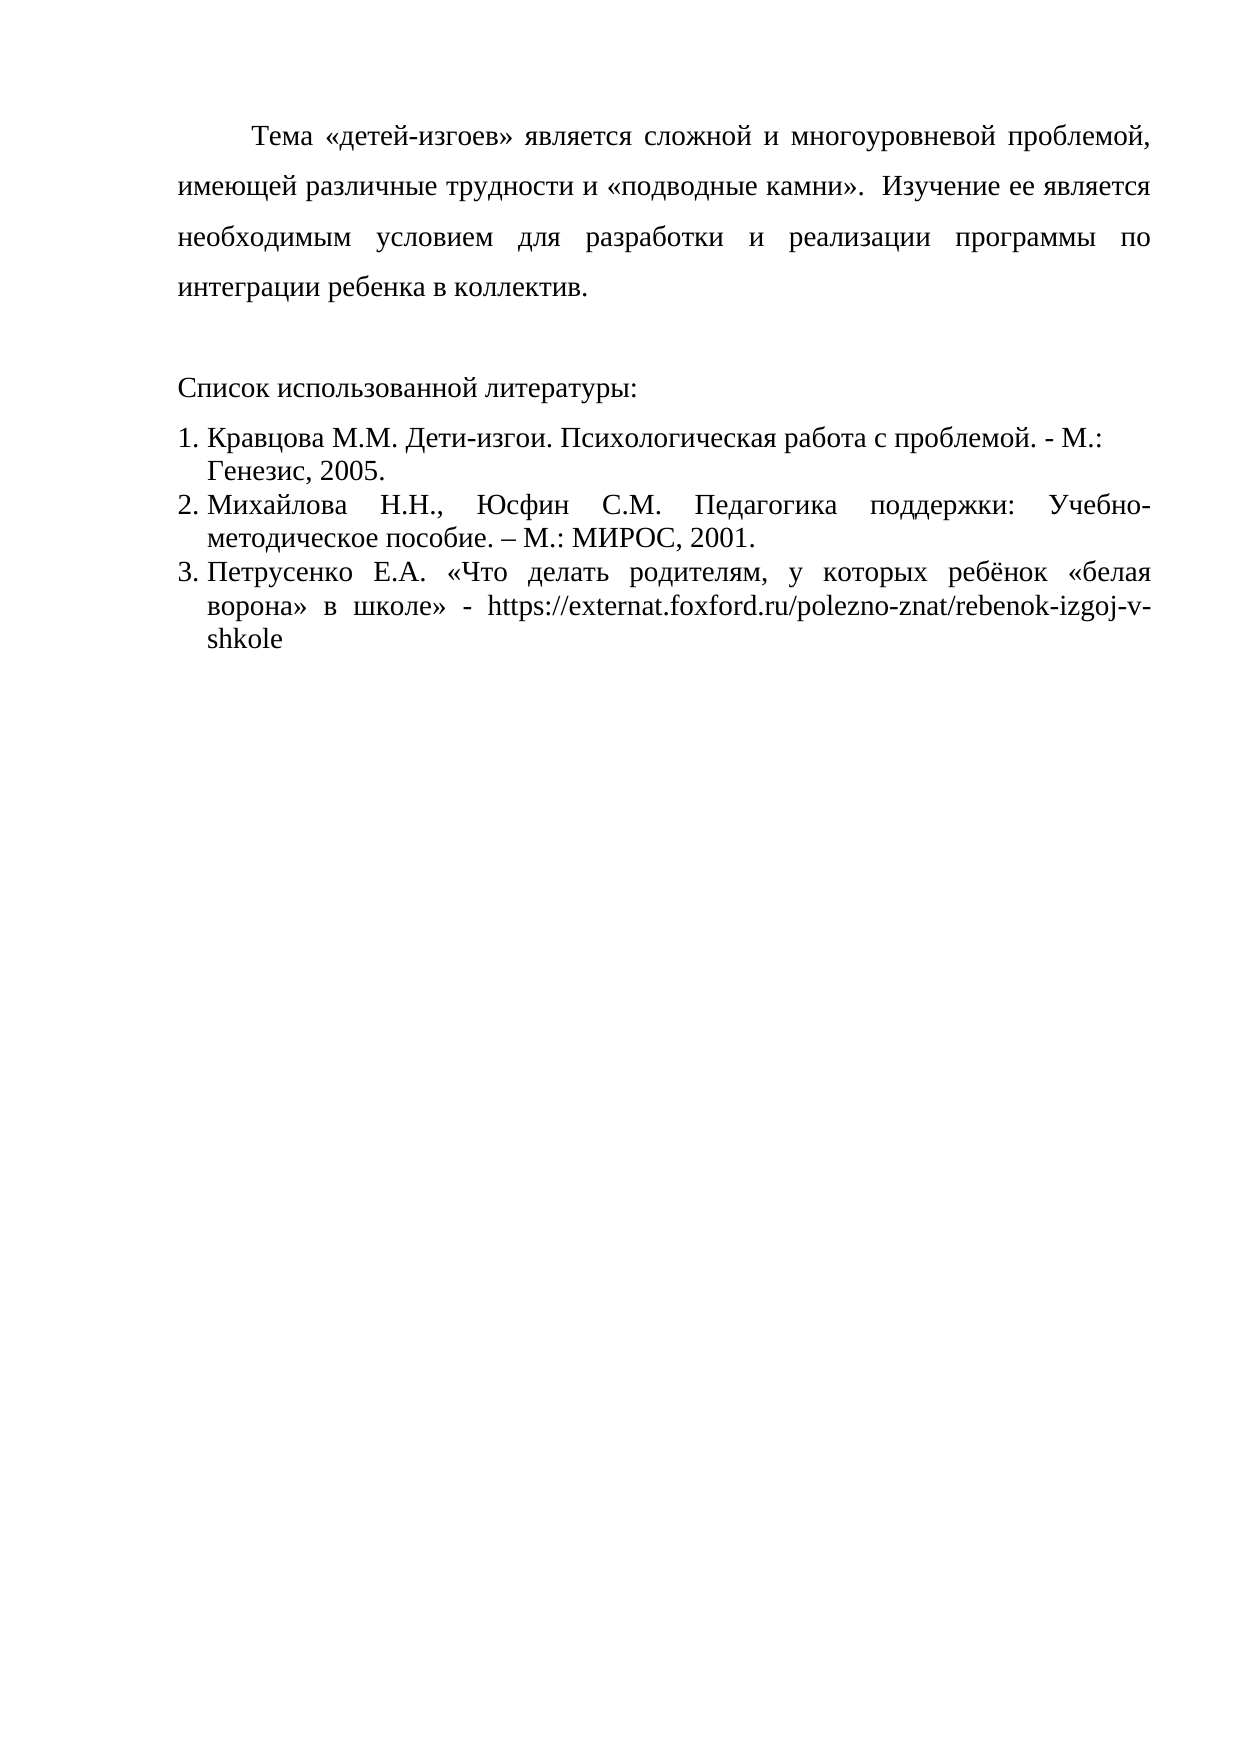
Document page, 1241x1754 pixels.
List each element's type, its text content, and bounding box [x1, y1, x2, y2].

list Петрусенко Е.А. «Что делать родителям, у которых ребёнок «белая ворона» в школе» - https://externat.foxford.ru/polezno-znat/rebenok-izgoj-v-shkole [177, 554, 1152, 655]
list Михайлова Н.Н., Юсфин С.М. Педагогика поддержки: Учебно-методическое пособие. – М.: МИРОС, 2001. [177, 487, 1152, 554]
list Кравцова М.М. Дети-изгои. Психологическая работа с проблемой. - М.: Генезис, 2005. [177, 420, 1152, 487]
text Список использованной литературы: [177, 370, 1152, 403]
text Тема «детей-изгоев» является сложной и многоуровневой проблемой, имеющей различные трудности и «подводные камни». Изучение ее является необходимым условием для разработки и реализации программы по интеграции ребенка в коллектив. [177, 118, 1152, 303]
